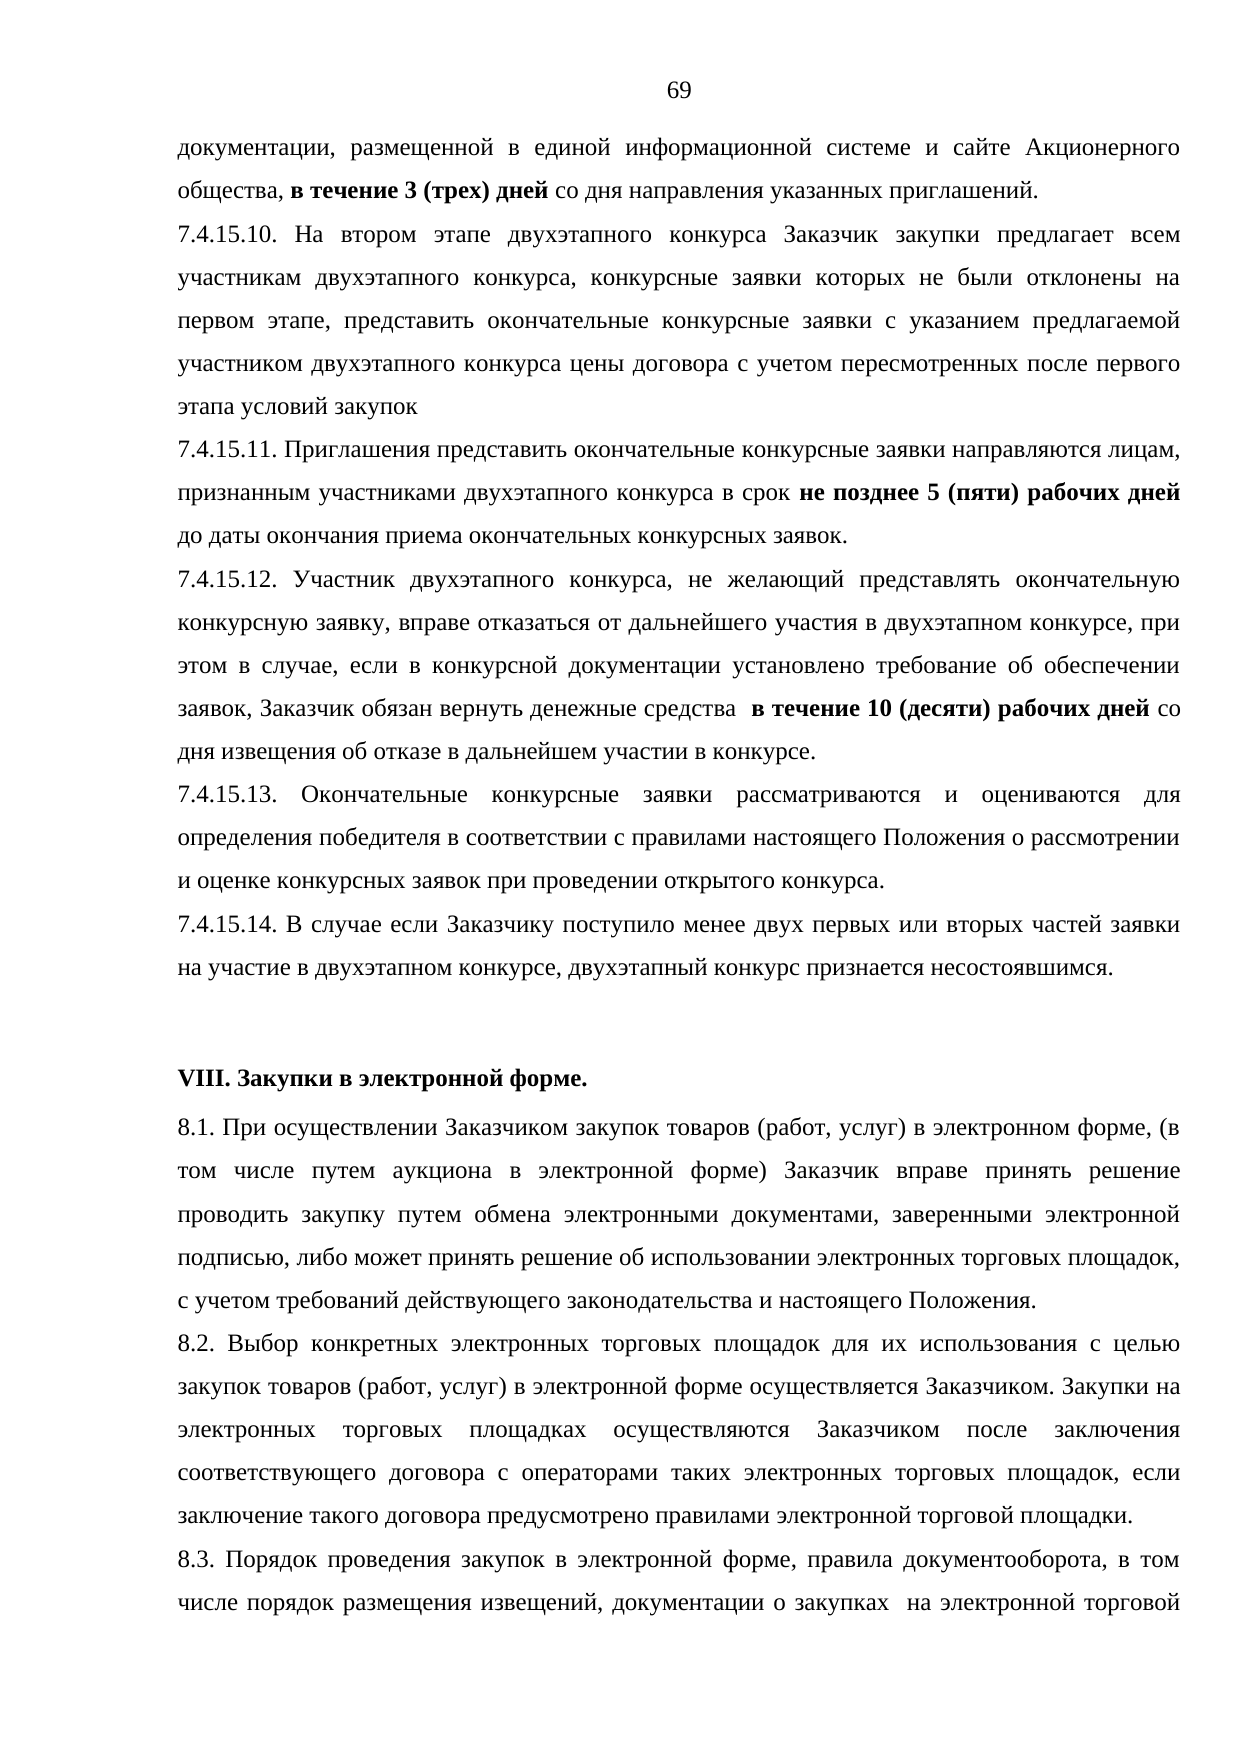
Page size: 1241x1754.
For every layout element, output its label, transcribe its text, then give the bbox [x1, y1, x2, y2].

text 7.4.15.14. В случае если Заказчику поступило менее двух первых или вторых частей заявки на участие в двухэтапном конкурсе, двухэтапный конкурс признается несостоявшимся. [177, 909, 1181, 981]
text 8.2. Выбор конкретных электронных торговых площадок для их использования с целью закупок товаров (работ, услуг) в электронной форме осуществляется Заказчиком. Закупки на электронных торговых площадках осуществляются Заказчиком после заключения соответствующего договора с операторами таких электронных торговых площадок, если заключение такого договора предусмотрено правилами электронной торговой площадки. [177, 1328, 1181, 1529]
text 7.4.15.13. Окончательные конкурсные заявки рассматриваются и оцениваются для определения победителя в соответствии с правилами настоящего Положения о рассмотрении и оценке конкурсных заявок при проведении открытого конкурса. [177, 779, 1181, 894]
text 7.4.15.10. На втором этапе двухэтапного конкурса Заказчик закупки предлагает всем участникам двухэтапного конкурса, конкурсные заявки которых не были отклонены на первом этапе, представить окончательные конкурсные заявки с указанием предлагаемой участником двухэтапного конкурса цены договора с учетом пересмотренных после первого этапа условий закупок [177, 219, 1181, 420]
text 7.4.15.11. Приглашения представить окончательные конкурсные заявки направляются лицам, признанным участниками двухэтапного конкурса в срок не позднее 5 (пяти) рабочих дней до даты окончания приема окончательных конкурсных заявок. [177, 434, 1181, 549]
text 7.4.15.12. Участник двухэтапного конкурса, не желающий представлять окончательную конкурсную заявку, вправе отказаться от дальнейшего участия в двухэтапном конкурсе, при этом в случае, если в конкурсной документации установлено требование об обеспечении заявок, Заказчик обязан вернуть денежные средства в течение 10 (десяти) рабочих дней со дня извещения об отказе в дальнейшем участии в конкурсе. [177, 564, 1181, 765]
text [177, 132, 1181, 204]
text 8.1. При осуществлении Заказчиком закупок товаров (работ, услуг) в электронном форме, (в том числе путем аукциона в электронной форме) Заказчик вправе принять решение проводить закупку путем обмена электронными документами, заверенными электронной подписью, либо может принять решение об использовании электронных торговых площадок, с учетом требований действующего законодательства и настоящего Положения. [177, 1112, 1181, 1314]
subtitle VIII. Закупки в электронной форме. [177, 1063, 1181, 1092]
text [177, 1544, 1181, 1616]
